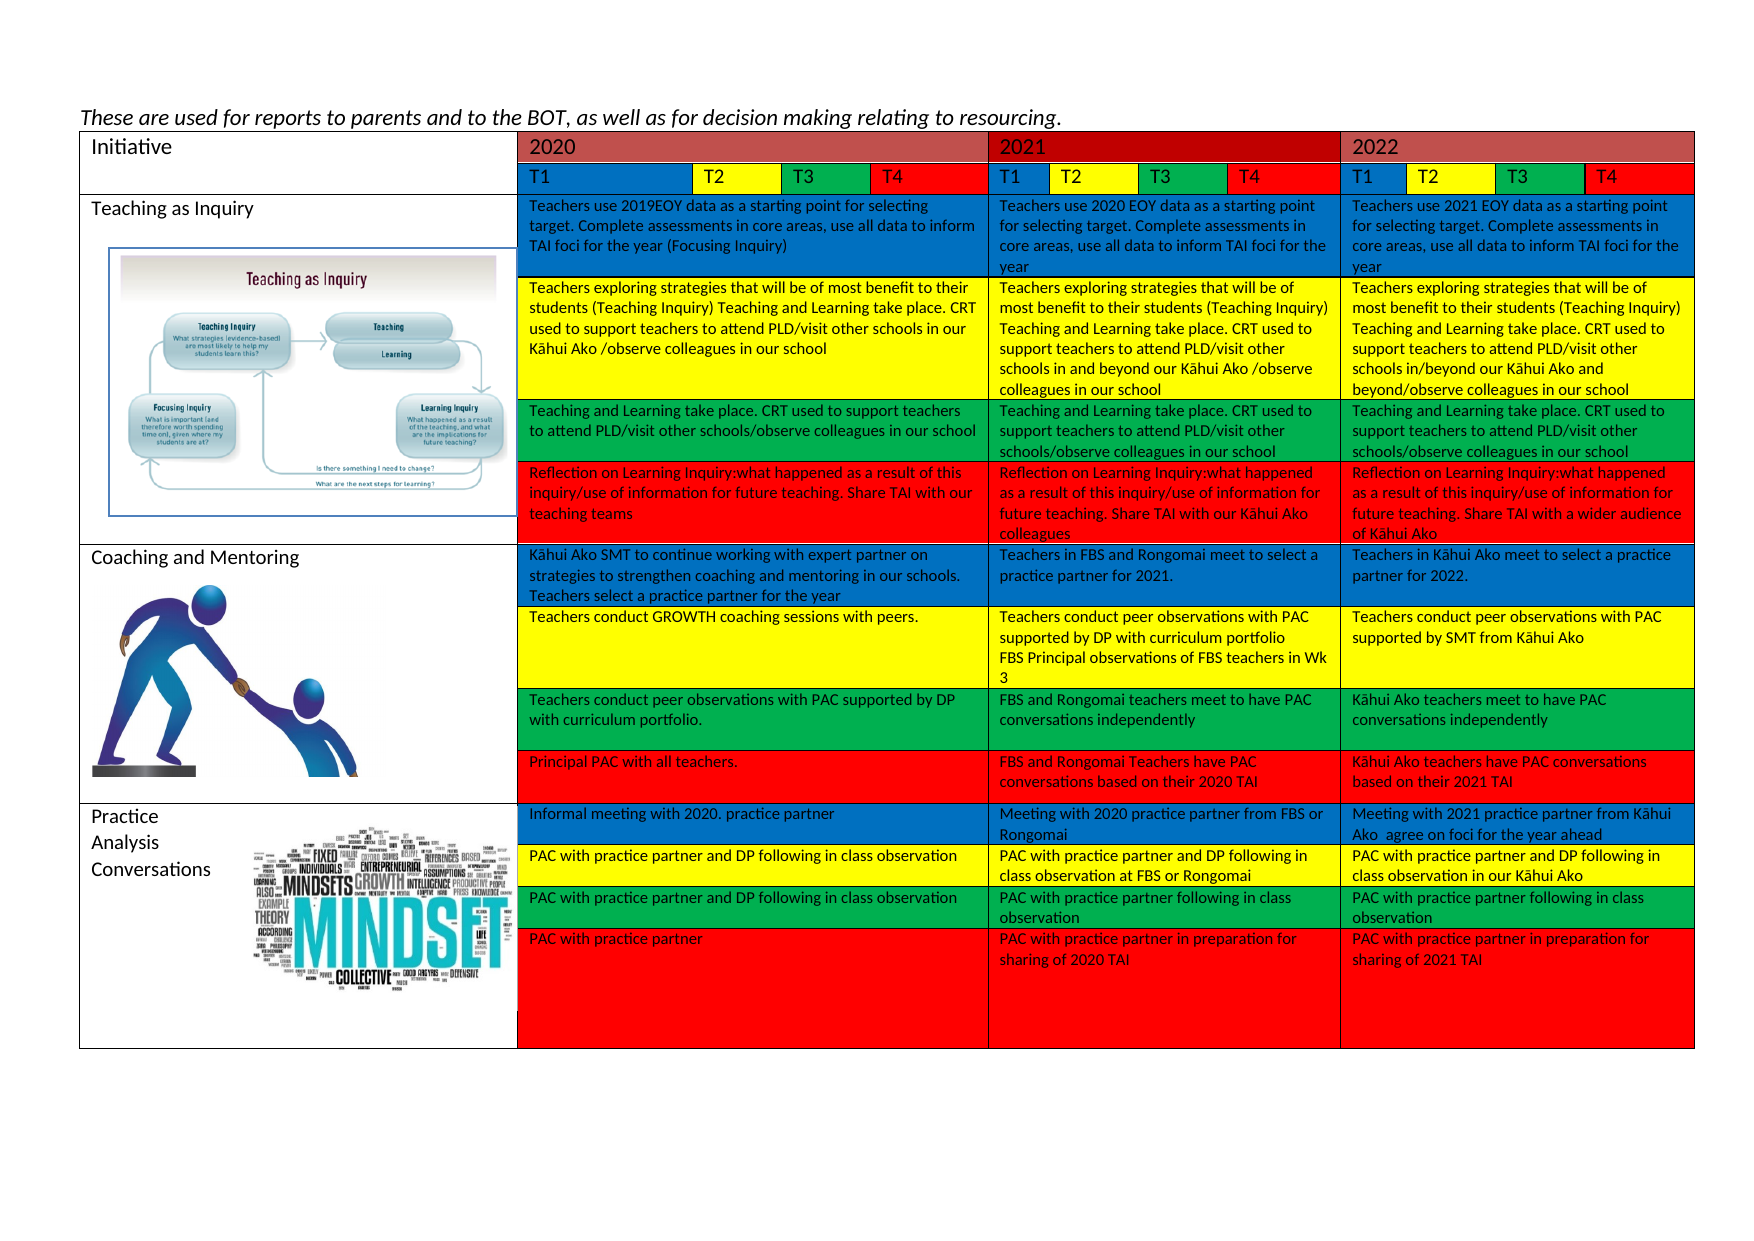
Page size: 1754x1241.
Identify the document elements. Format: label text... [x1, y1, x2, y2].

table_cell PAC with practice partner in preparation for sharing of 2021 TAI [1341, 929, 1694, 1048]
table_cell PAC with practice partner and DP following in class observation [518, 845, 988, 886]
table_cell Teachers use 2021 EOY data as a starting point for selecting target. Complete assessments in core areas, use all data to inform TAI foci for the year [1341, 195, 1694, 276]
table_cell Meeting with 2021 practice partner from Kāhui Ako agree on foci for the year ahead [1341, 804, 1694, 844]
table_cell Practice Analysis Conversations [80, 804, 517, 1048]
table_cell Kāhui Ako teachers meet to have PAC conversations independently [1341, 689, 1694, 750]
picture [110, 249, 516, 515]
table_cell Reflection on Learning Inquiry:what happened as a result of this inquiry/use of information for future teaching. Share TAI with a wider audience of Kāhui Ako [1341, 462, 1694, 543]
table_cell PAC with practice partner and DP following in class observation at FBS or Rongomai [989, 845, 1340, 886]
table_cell T1 [989, 164, 1049, 194]
table_cell FBS and Rongomai Teachers have PAC conversations based on their 2020 TAI [989, 751, 1340, 803]
table_cell T3 [782, 164, 870, 194]
table_cell Reflection on Learning Inquiry:what happened as a result of this inquiry/use of information for future teaching. Share TAI with our Kāhui Ako colleagues [989, 462, 1340, 543]
table_cell PAC with practice partner [518, 929, 988, 1048]
table_header 2022 [1341, 132, 1694, 162]
picture [247, 806, 518, 1011]
table_cell PAC with practice partner following in class observation [1341, 887, 1694, 928]
table_cell Informal meeting with 2020. practice partner [518, 804, 988, 844]
table_header 2020 [518, 132, 988, 162]
table_cell Teachers conduct GROWTH coaching sessions with peers. [518, 607, 988, 688]
table_cell Teachers exploring strategies that will be of most benefit to their students (Teaching Inquiry) Teaching and Learning take place. CRT used to support teachers to attend PLD/visit other schools in/beyond our Kāhui Ako and beyond/observe colleagues in our school [1341, 278, 1694, 399]
table_cell Teachers exploring strategies that will be of most benefit to their students (Teaching Inquiry) Teaching and Learning take place. CRT used to support teachers to attend PLD/visit other schools in and beyond our Kāhui Ako /observe colleagues in our school [989, 278, 1340, 399]
table_cell Teachers conduct peer observations with PAC supported by DP with curriculum portfolio. [518, 689, 988, 750]
table_cell PAC with practice partner and DP following in class observation in our Kāhui Ako [1341, 845, 1694, 886]
table_cell T4 [1228, 164, 1340, 194]
table_cell T1 [518, 164, 692, 194]
table_cell T4 [1586, 164, 1694, 194]
table_cell T2 [1407, 164, 1495, 194]
table_cell Teaching and Learning take place. CRT used to support teachers to attend PLD/visit other schools/observe colleagues in our school [1341, 400, 1694, 461]
table_cell Teaching and Learning take place. CRT used to support teachers to attend PLD/visit other schools/observe colleagues in our school [518, 400, 988, 461]
table_cell Reflection on Learning Inquiry:what happened as a result of this inquiry/use of information for future teaching. Share TAI with our teaching teams [518, 462, 988, 543]
table_cell Teachers in FBS and Rongomai meet to select a practice partner for 2021. [989, 545, 1340, 606]
table_cell Teaching and Learning take place. CRT used to support teachers to attend PLD/visit other schools/observe colleagues in our school [989, 400, 1340, 461]
text These are used for reports to parents and to the BOT, as well as for decision making relating to resourcing. [80, 103, 1674, 131]
table_cell T3 [1139, 164, 1227, 194]
table_cell PAC with practice partner following in class observation [989, 887, 1340, 928]
table_cell Principal PAC with all teachers. [518, 751, 988, 803]
table_cell T2 [693, 164, 781, 194]
picture [92, 585, 386, 777]
table_cell FBS and Rongomai teachers meet to have PAC conversations independently [989, 689, 1340, 750]
table_cell Teachers use 2020 EOY data as a starting point for selecting target. Complete assessments in core areas, use all data to inform TAI foci for the year [989, 195, 1340, 276]
table_header 2021 [989, 132, 1340, 162]
table_cell Kāhui Ako SMT to continue working with expert partner on strategies to strengthen coaching and mentoring in our schools. Teachers select a practice partner for the year [518, 545, 988, 606]
table_cell Kāhui Ako teachers have PAC conversations based on their 2021 TAI [1341, 751, 1694, 803]
table_cell Meeting with 2020 practice partner from FBS or Rongomai [989, 804, 1340, 844]
table_cell Teachers in Kāhui Ako meet to select a practice partner for 2022. [1341, 545, 1694, 606]
table_cell T4 [871, 164, 988, 194]
table_cell Teachers use 2019EOY data as a starting point for selecting target. Complete assessments in core areas, use all data to inform TAI foci for the year (Focusing Inquiry) [518, 195, 988, 276]
table_cell PAC with practice partner in preparation for sharing of 2020 TAI [989, 929, 1340, 1048]
table_cell Coaching and Mentoring [80, 545, 517, 803]
table_cell Teaching as Inquiry [80, 195, 517, 543]
table_cell T2 [1050, 164, 1138, 194]
table_cell Teachers conduct peer observations with PAC supported by DP with curriculum portfolio FBS Principal observations of FBS teachers in Wk 3 [989, 607, 1340, 688]
table_cell Teachers conduct peer observations with PAC supported by SMT from Kāhui Ako [1341, 607, 1694, 688]
table_cell Teachers exploring strategies that will be of most benefit to their students (Teaching Inquiry) Teaching and Learning take place. CRT used to support teachers to attend PLD/visit other schools in our Kāhui Ako /observe colleagues in our school [518, 278, 988, 399]
table_cell T3 [1496, 164, 1584, 194]
table_header Initiative [80, 132, 517, 194]
table_cell PAC with practice partner and DP following in class observation [518, 887, 988, 928]
table_cell T1 [1341, 164, 1406, 194]
